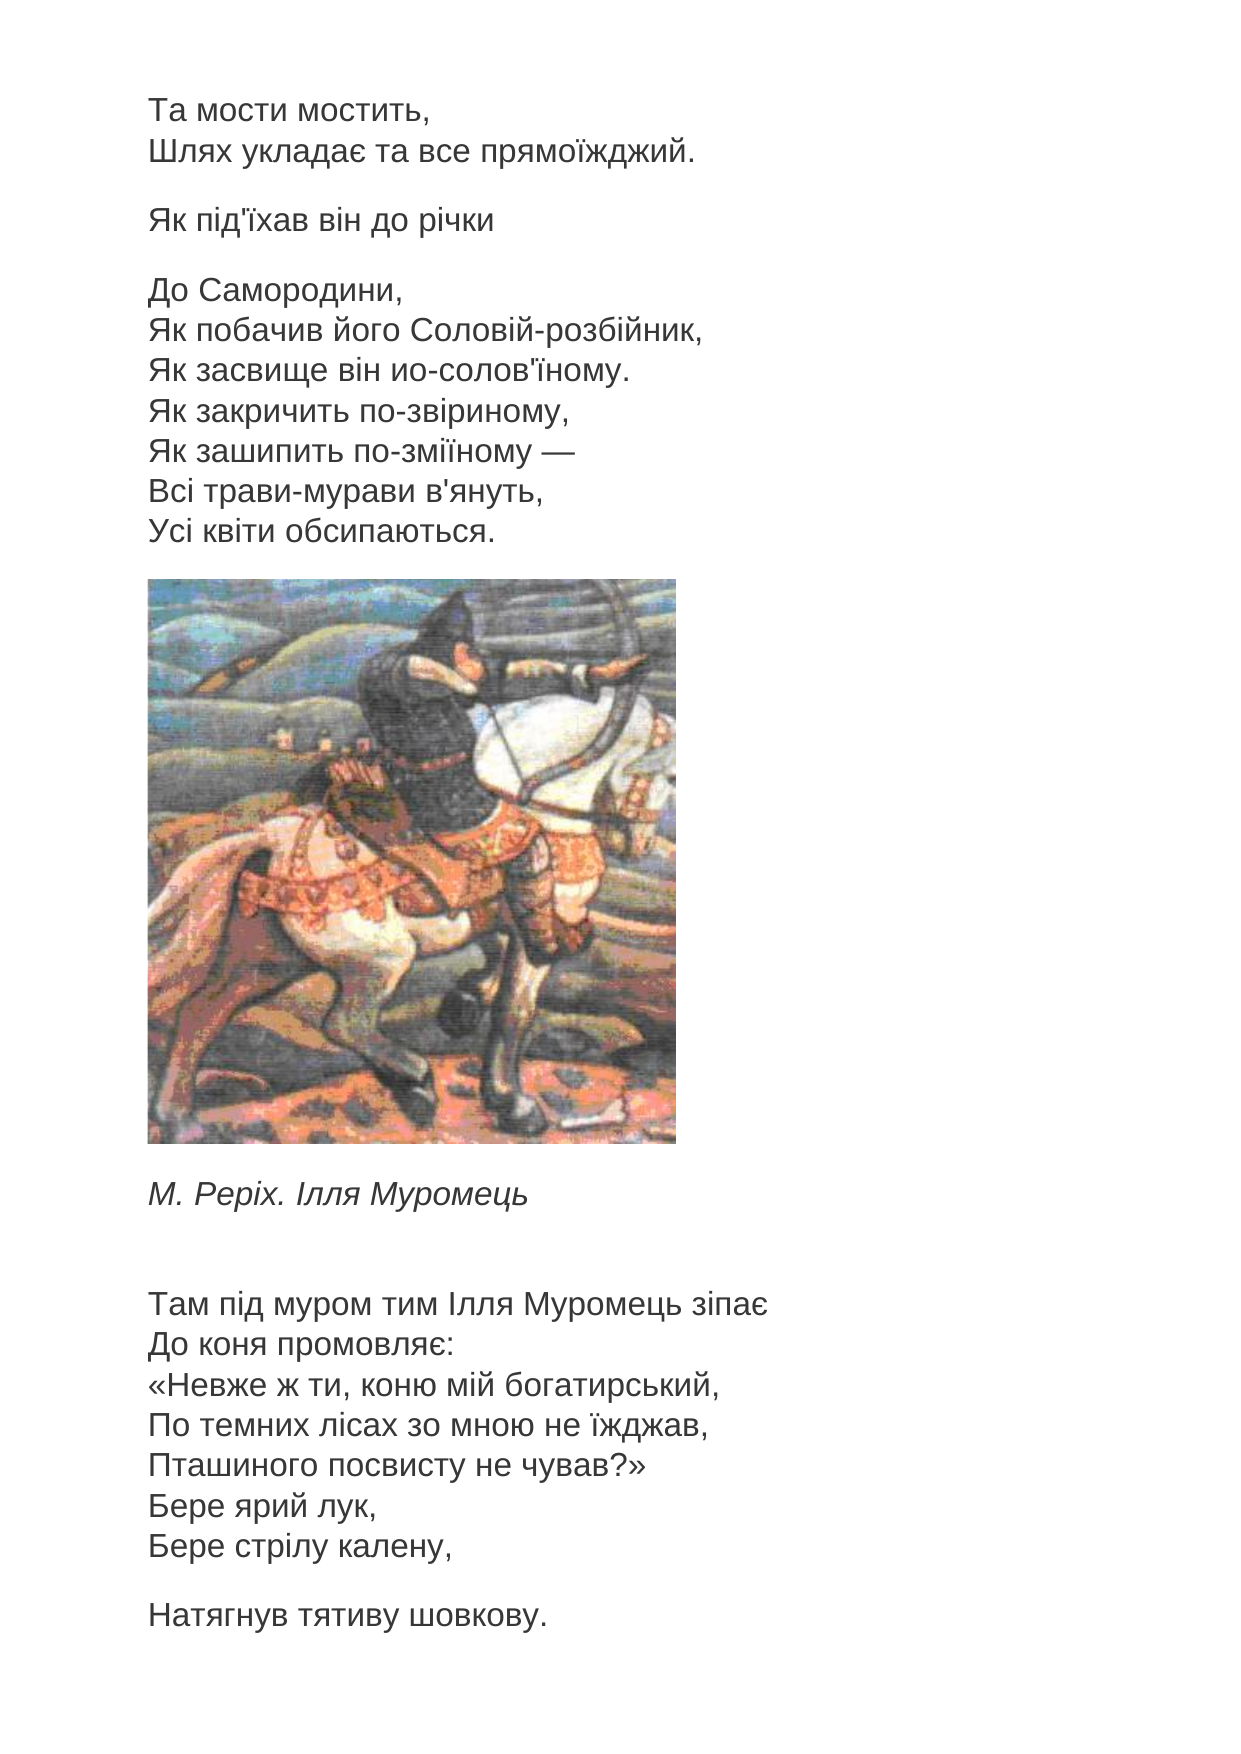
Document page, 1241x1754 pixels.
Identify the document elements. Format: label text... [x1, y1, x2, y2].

text Як під'їхав він до річки [148, 198, 1152, 239]
picture [147, 579, 676, 1144]
text Там під муром тим Ілля Муромець зіпає До коня промовляє: «Невже ж ти, коню мій богатирський, По темних лісах зо мною не їжджав, Пташиного посвисту не чував?» Бере ярий лук, Бере стрілу калену, [148, 1242, 1152, 1564]
text Натягнув тятиву шовкову. [148, 1594, 1152, 1634]
text Та мости мостить, Шлях укладає та все прямоїжджий. [148, 88, 1152, 169]
text М. Реріх. Ілля Муромець [148, 1172, 1152, 1213]
text До Самородини, Як побачив його Соловій-розбійник, Як засвище він ио-солов'їному. Як закричить по-звіриному, Як зашипить по-зміїному — Всі трави-мурави в'януть, Усі квіти обсипаються. [148, 268, 1152, 550]
